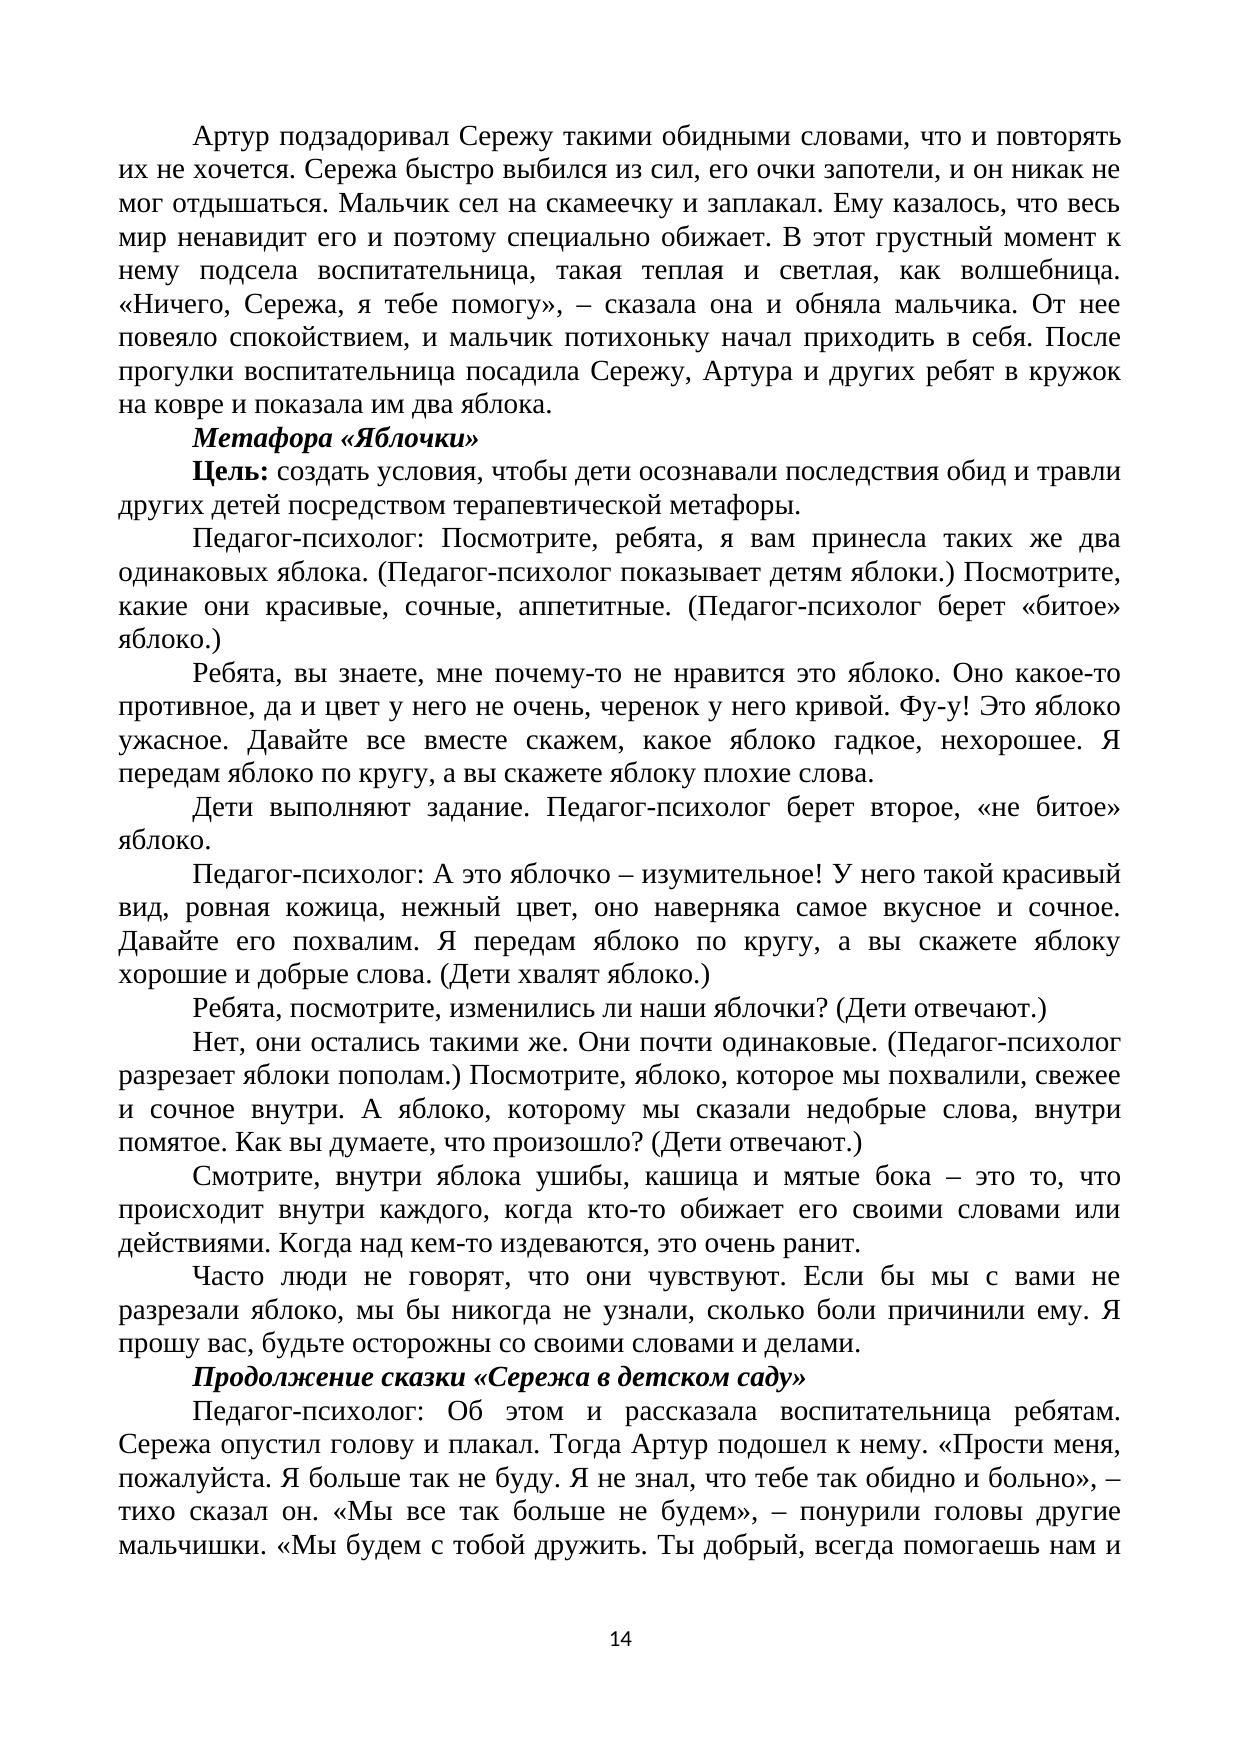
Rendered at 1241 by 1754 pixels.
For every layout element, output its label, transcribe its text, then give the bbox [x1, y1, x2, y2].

text Продолжение сказки «Сережа в детском саду» [118, 1359, 1122, 1393]
text Педагог-психолог: Посмотрите, ребята, я вам принесла таких же два одинаковых яблока. (Педагог-психолог показывает детям яблоки.) Посмотрите, какие они красивые, сочные, аппетитные. (Педагог-психолог берет «битое» яблоко.) [118, 521, 1122, 655]
text Педагог-психолог: А это яблочко – изумительное! У него такой красивый вид, ровная кожица, нежный цвет, оно наверняка самое вкусное и сочное. Давайте его похвалим. Я передам яблоко по кругу, а вы скажете яблоку хорошие и добрые слова. (Дети хвалят яблоко.) [118, 856, 1122, 990]
text Часто люди не говорят, что они чувствуют. Если бы мы с вами не разрезали яблоко, мы бы никогда не узнали, сколько боли причинили ему. Я прошу вас, будьте осторожны со своими словами и делами. [118, 1258, 1122, 1359]
text Ребята, посмотрите, изменились ли наши яблочки? (Дети отвечают.) [118, 990, 1122, 1024]
text Смотрите, внутри яблока ушибы, кашица и мятые бока – это то, что происходит внутри каждого, когда кто-то обижает его своими словами или действиями. Когда над кем-то издеваются, это очень ранит. [118, 1158, 1122, 1258]
text Цель: создать условия, чтобы дети осознавали последствия обид и травли других детей посредством терапевтической метафоры. [118, 453, 1122, 521]
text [118, 1393, 1122, 1560]
text Дети выполняют задание. Педагог-психолог берет второе, «не битое» яблоко. [118, 789, 1122, 856]
text Ребята, вы знаете, мне почему-то не нравится это яблоко. Оно какое-то противное, да и цвет у него не очень, черенок у него кривой. Фу-у! Это яблоко ужасное. Давайте все вместе скажем, какое яблоко гадкое, нехорошее. Я передам яблоко по кругу, а вы скажете яблоку плохие слова. [118, 655, 1122, 789]
text Нет, они остались такими же. Они почти одинаковые. (Педагог-психолог разрезает яблоки пополам.) Посмотрите, яблоко, которое мы похвалили, свежее и сочное внутри. А яблоко, которому мы сказали недобрые слова, внутри помятое. Как вы думаете, что произошло? (Дети отвечают.) [118, 1024, 1122, 1158]
text Артур подзадоривал Сережу такими обидными словами, что и повторять их не хочется. Сережа быстро выбился из сил, его очки запотели, и он никак не мог отдышаться. Мальчик сел на скамеечку и заплакал. Ему казалось, что весь мир ненавидит его и поэтому специально обижает. В этот грустный момент к нему подсела воспитательница, такая теплая и светлая, как волшебница. «Ничего, Сережа, я тебе помогу», – сказала она и обняла мальчика. От нее повеяло спокойствием, и мальчик потихоньку начал приходить в себя. После прогулки воспитательница посадила Сережу, Артура и других ребят в кружок на ковре и показала им два яблока. [118, 118, 1122, 420]
text Метафора «Яблочки» [118, 420, 1122, 453]
